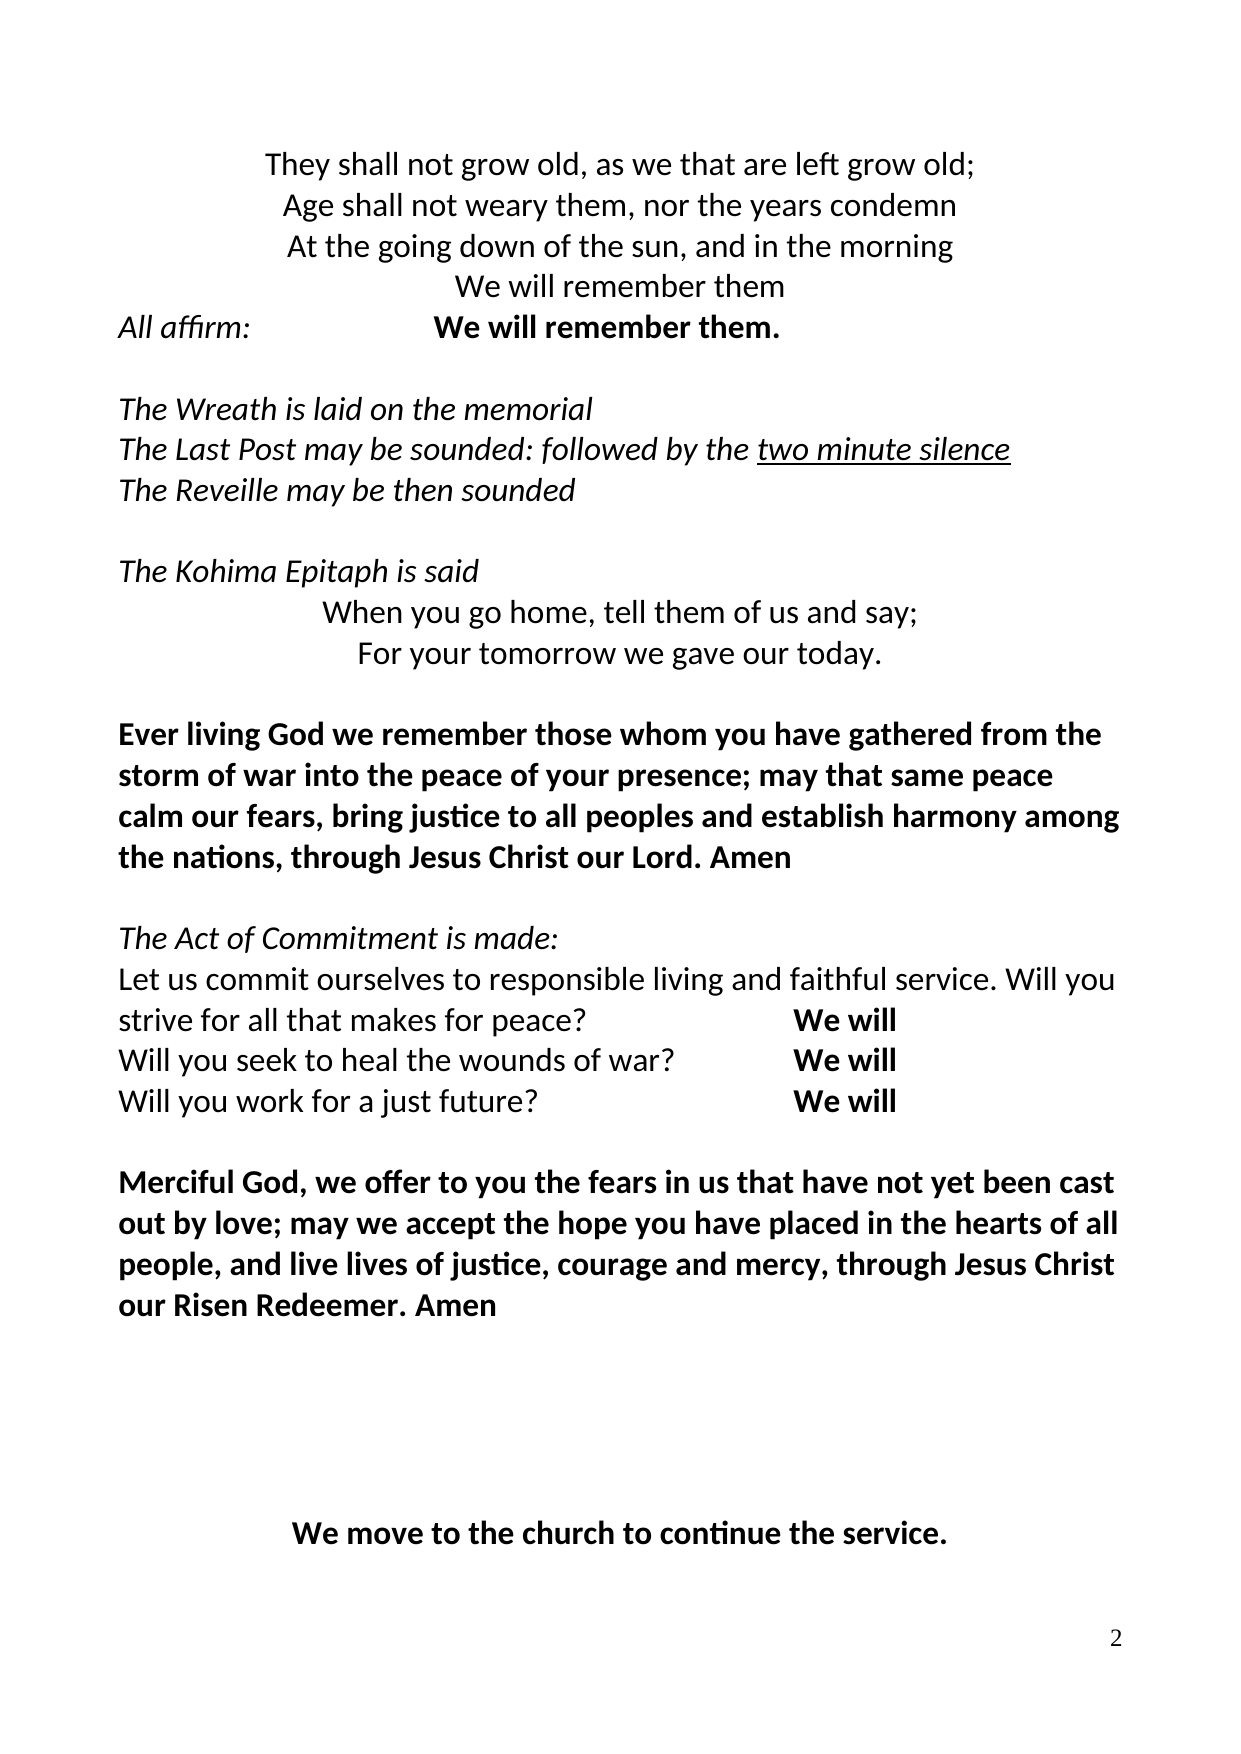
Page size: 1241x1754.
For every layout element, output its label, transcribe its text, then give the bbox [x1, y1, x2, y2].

text For your tomorrow we gave our today. [118, 632, 1122, 673]
text Age shall not weary them, nor the years condemn [118, 184, 1122, 225]
text Merciful God, we offer to you the fears in us that have not yet been cast out by love; may we accept the hope you have placed in the hearts of all people, and live lives of justice, courage and mercy, through Jesus Christ our Risen Redeemer. Amen [118, 1161, 1122, 1324]
text They shall not grow old, as we that are left grow old; [118, 143, 1122, 184]
text At the going down of the sun, and in the morning [118, 225, 1122, 265]
text When you go home, tell them of us and say; [118, 591, 1122, 632]
text The Act of Commitment is made: [118, 917, 1122, 958]
text The Kohima Epitaph is said [118, 551, 1122, 591]
text Will you seek to heal the wounds of war? We will [118, 1039, 1122, 1080]
text All affirm: We will remember them. [118, 306, 1122, 347]
text The Wreath is laid on the memorial [118, 388, 1122, 428]
text The Reveille may be then sounded [118, 469, 1122, 510]
subtitle We move to the church to continue the service. [118, 1512, 1122, 1553]
text Ever living God we remember those whom you have gathered from the storm of war into the peace of your presence; may that same peace calm our fears, bring justice to all peoples and establish harmony among the nations, through Jesus Christ our Lord. Amen [118, 713, 1122, 876]
text We will remember them [118, 265, 1122, 306]
text Let us commit ourselves to responsible living and faithful service. Will you strive for all that makes for peace? We will [118, 958, 1122, 1039]
text Will you work for a just future? We will [118, 1080, 1122, 1121]
text The Last Post may be sounded: followed by the two minute silence [118, 428, 1122, 469]
